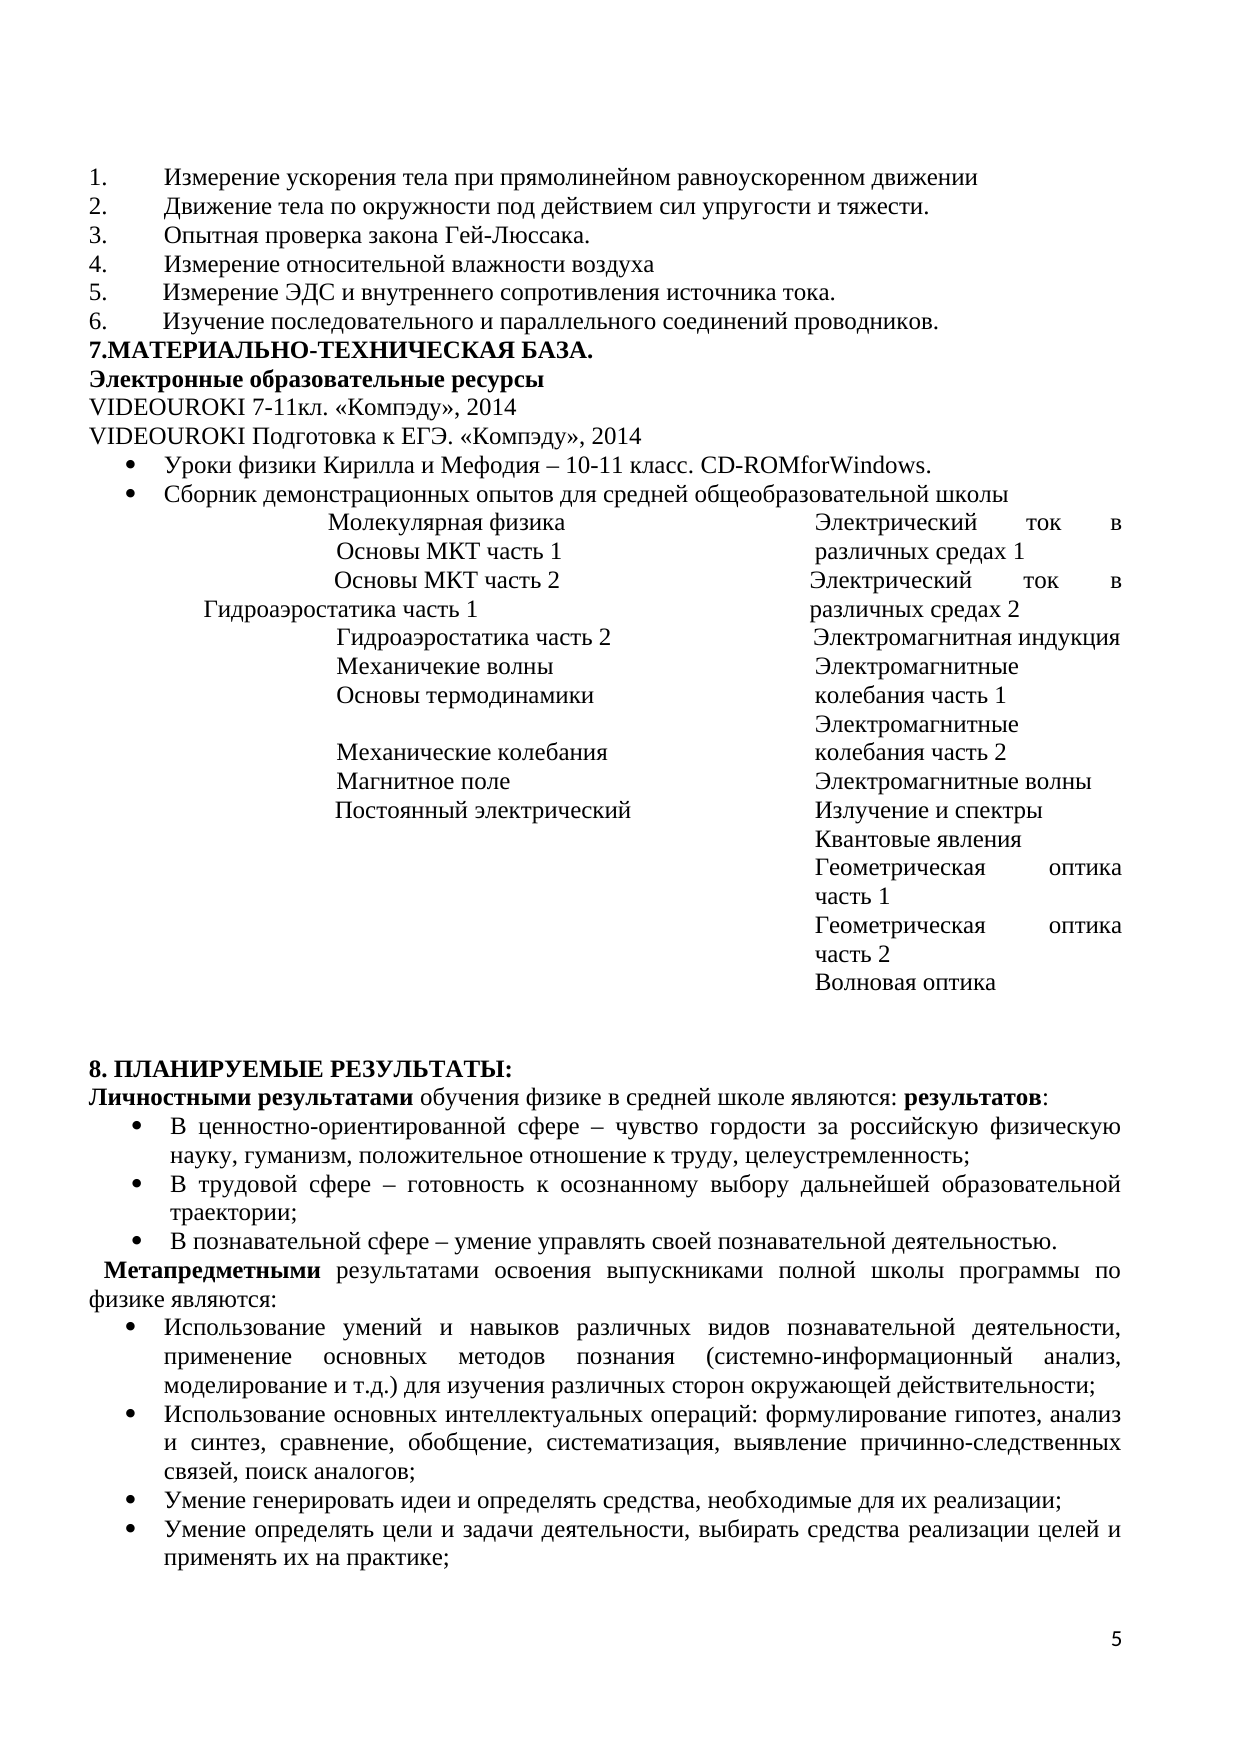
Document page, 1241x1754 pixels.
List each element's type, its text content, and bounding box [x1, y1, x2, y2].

list В познавательной сфере – умение управлять своей познавательной деятельностью. [132, 1226, 1122, 1255]
text 5. Измерение ЭДС и внутреннего сопротивления источника тока. [89, 277, 1122, 306]
list Использование основных интеллектуальных операций: формулирование гипотез, анализ и синтез, сравнение, обобщение, систематизация, выявление причинно-следственных связей, поиск аналогов; [126, 1399, 1122, 1485]
text Электронные образовательные ресурсы [89, 364, 1122, 392]
list Сборник демонстрационных опытов для средней общеобразовательной школы [126, 479, 1122, 507]
list Умение определять цели и задачи деятельности, выбирать средства реализации целей и применять их на практике; [126, 1514, 1122, 1571]
text 8. ПЛАНИРУЕМЫЕ РЕЗУЛЬТАТЫ: [89, 1054, 1122, 1082]
text Метапредметными результатами освоения выпускниками полной школы программы по физике являются: [89, 1255, 1122, 1312]
table_header Молекулярная физика Основы МКТ часть 1 Основы МКТ часть 2 Гидроаэростатика часть 1 Гидроаэростатика часть 2 Механичекие волны Основы термодинамики Механические колебания Магнитное поле Постоянный электрический [192, 508, 670, 1025]
text 2. Движение тела по окружности под действием сил упругости и тяжести. [89, 191, 1122, 220]
list Уроки физики Кирилла и Мефодия – 10-11 класс. CD-ROMforWindows. [126, 450, 1122, 479]
list В трудовой сфере – готовность к осознанному выбору дальнейшей образовательной траектории; [132, 1169, 1122, 1226]
text 4. Измерение относительной влажности воздуха [89, 249, 1122, 277]
text Личностными результатами обучения физике в средней школе являются: результатов: [89, 1082, 1122, 1111]
list В ценностно-ориентированной сфере – чувство гордости за российскую физическую науку, гуманизм, положительное отношение к труду, целеустремленность; [132, 1111, 1122, 1169]
text 7.МАТЕРИАЛЬНО-ТЕХНИЧЕСКАЯ БАЗА. [89, 335, 1122, 364]
text 1. Измерение ускорения тела при прямолинейном равноускоренном движении [89, 162, 1122, 191]
list Использование умений и навыков различных видов познавательной деятельности, применение основных методов познания (системно-информационный анализ, моделирование и т.д.) для изучения различных сторон окружающей действительности; [126, 1312, 1122, 1399]
table_header Электрический ток в различных средах 1 Электрический ток в различных средах 2 Электромагнитная индукция Электромагнитные колебания часть 1 Электромагнитные колебания часть 2 Электромагнитные волны Излучение и спектры Квантовые явления Геометрическая оптика часть 1 Геометрическая оптика часть 2 Волновая оптика [670, 508, 1133, 1025]
text 6. Изучение последовательного и параллельного соединений проводников. [89, 306, 1122, 335]
text VIDEOUROKI 7-11кл. «Компэду», 2014 VIDEOUROKI Подготовка к ЕГЭ. «Компэду», 2014 [89, 392, 1122, 450]
list Умение генерировать идеи и определять средства, необходимые для их реализации; [126, 1485, 1122, 1514]
text 3. Опытная проверка закона Гей-Люссака. [89, 220, 1122, 249]
